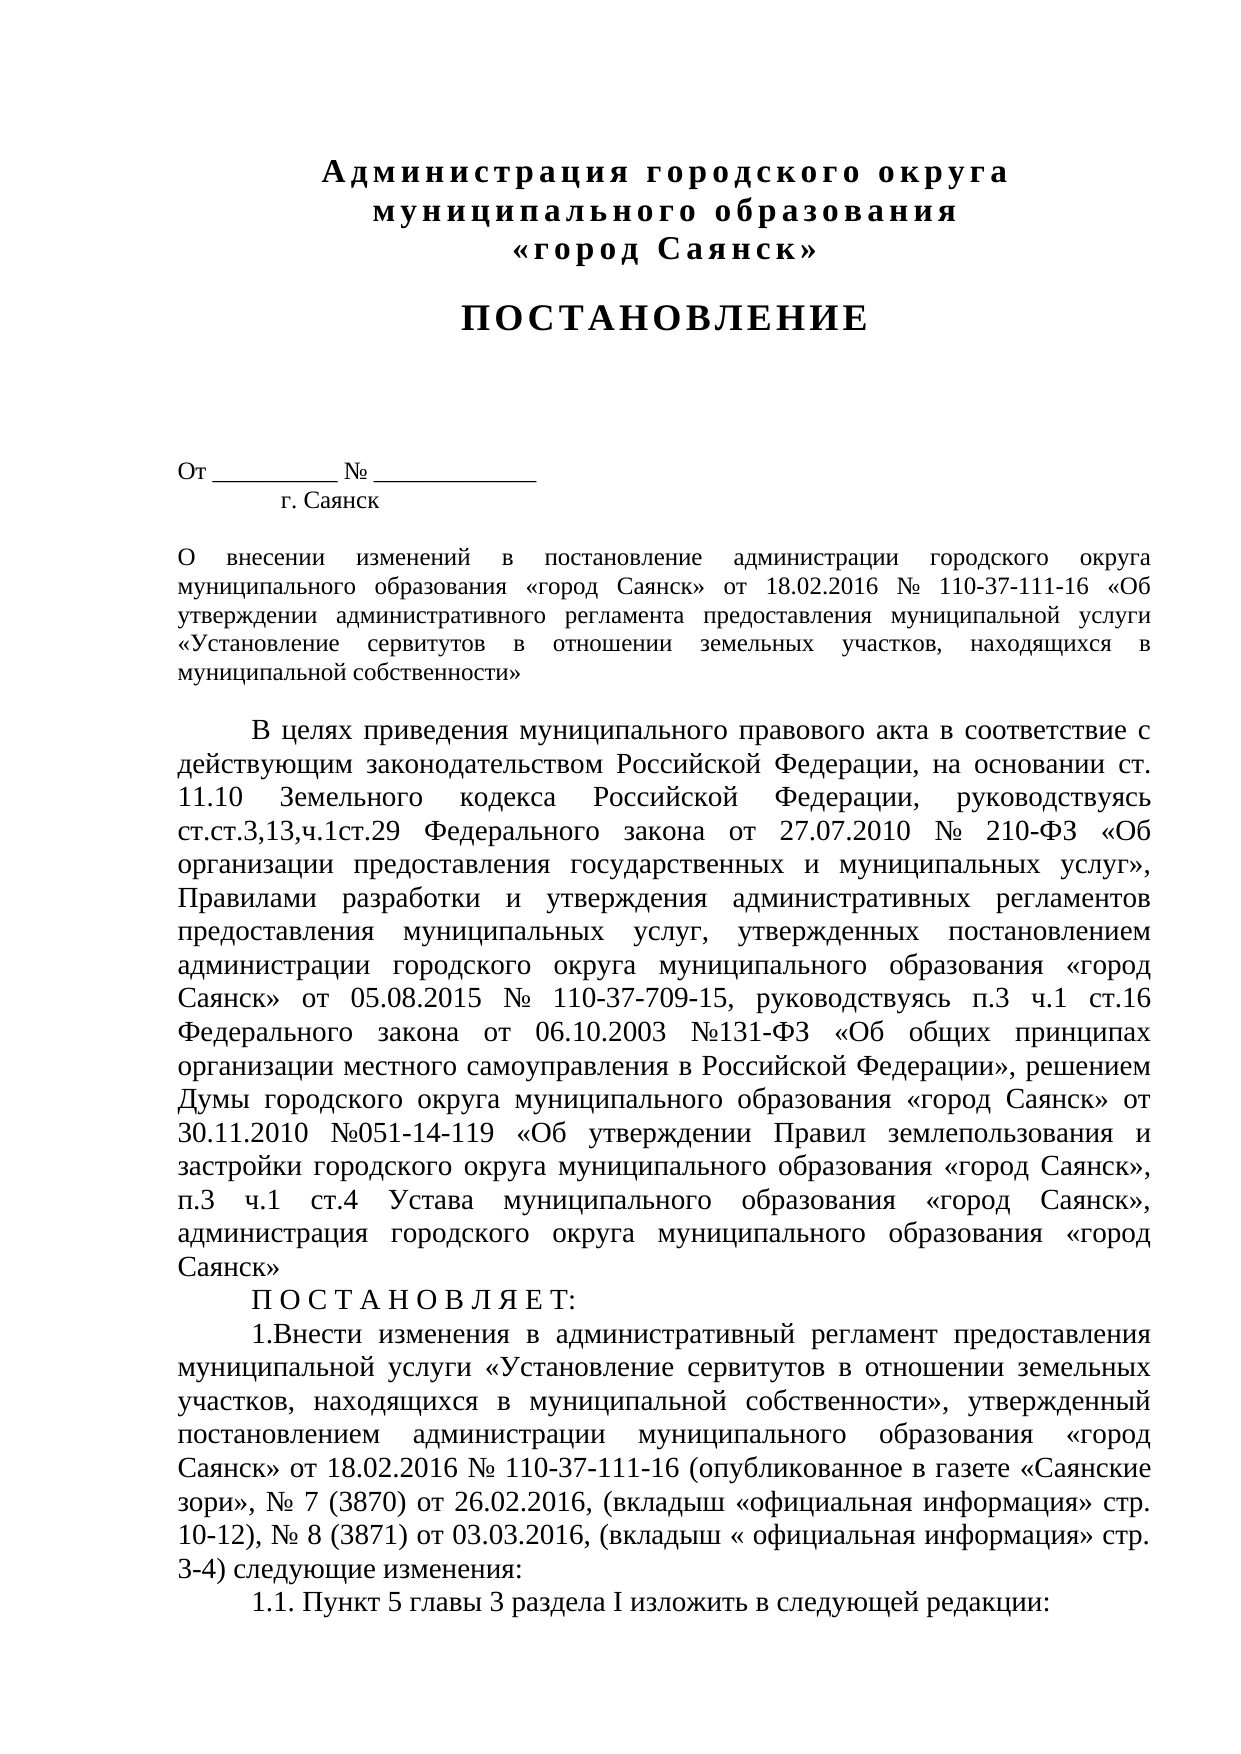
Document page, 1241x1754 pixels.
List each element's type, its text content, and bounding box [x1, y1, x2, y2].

text 1.Внести изменения в административный регламент предоставления муниципальной услуги «Установление сервитутов в отношении земельных участков, находящихся в муниципальной собственности», утвержденный постановлением администрации муниципального образования «город Саянск» от 18.02.2016 № 110-37-111-16 (опубликованное в газете «Саянские зори», № 7 (3870) от 26.02.2016, (вкладыш «официальная информация» стр. 10-12), № 8 (3871) от 03.03.2016, (вкладыш « официальная информация» стр. 3-4) следующие изменения: [177, 1316, 1152, 1584]
text О внесении изменений в постановление администрации городского округа муниципального образования «город Саянск» от 18.02.2016 № 110-37-111-16 «Об утверждении административного регламента предоставления муниципальной услуги «Установление сервитутов в отношении земельных участков, находящихся в муниципальной собственности» [177, 542, 1152, 686]
text Администрация городского округа [177, 152, 1152, 190]
text От __________ № _____________ [177, 456, 1152, 485]
text муниципального образования [177, 190, 1152, 228]
text г. Саянск [281, 485, 1152, 513]
text 1.1. Пункт 5 главы 3 раздела I изложить в следующей редакции: [177, 1584, 1152, 1618]
text П О С Т А Н О В Л Я Е Т: [177, 1282, 1152, 1316]
text «город Саянск» [177, 228, 1152, 267]
text В целях приведения муниципального правового акта в соответствие с действующим законодательством Российской Федерации, на основании ст. 11.10 Земельного кодекса Российской Федерации, руководствуясь ст.ст.3,13,ч.1ст.29 Федерального закона от 27.07.2010 № 210-ФЗ «Об организации предоставления государственных и муниципальных услуг», Правилами разработки и утверждения административных регламентов предоставления муниципальных услуг, утвержденных постановлением администрации городского округа муниципального образования «город Саянск» от 05.08.2015 № 110-37-709-15, руководствуясь п.3 ч.1 ст.16 Федерального закона от 06.10.2003 №131-ФЗ «Об общих принципах организации местного самоуправления в Российской Федерации», решением Думы городского округа муниципального образования «город Саянск» от 30.11.2010 №051-14-119 «Об утверждении Правил землепользования и застройки городского округа муниципального образования «город Саянск», п.3 ч.1 ст.4 Устава муниципального образования «город Саянск», администрация городского округа муниципального образования «город Саянск» [177, 712, 1152, 1282]
text ПОСТАНОВЛЕНИЕ [177, 295, 1152, 338]
